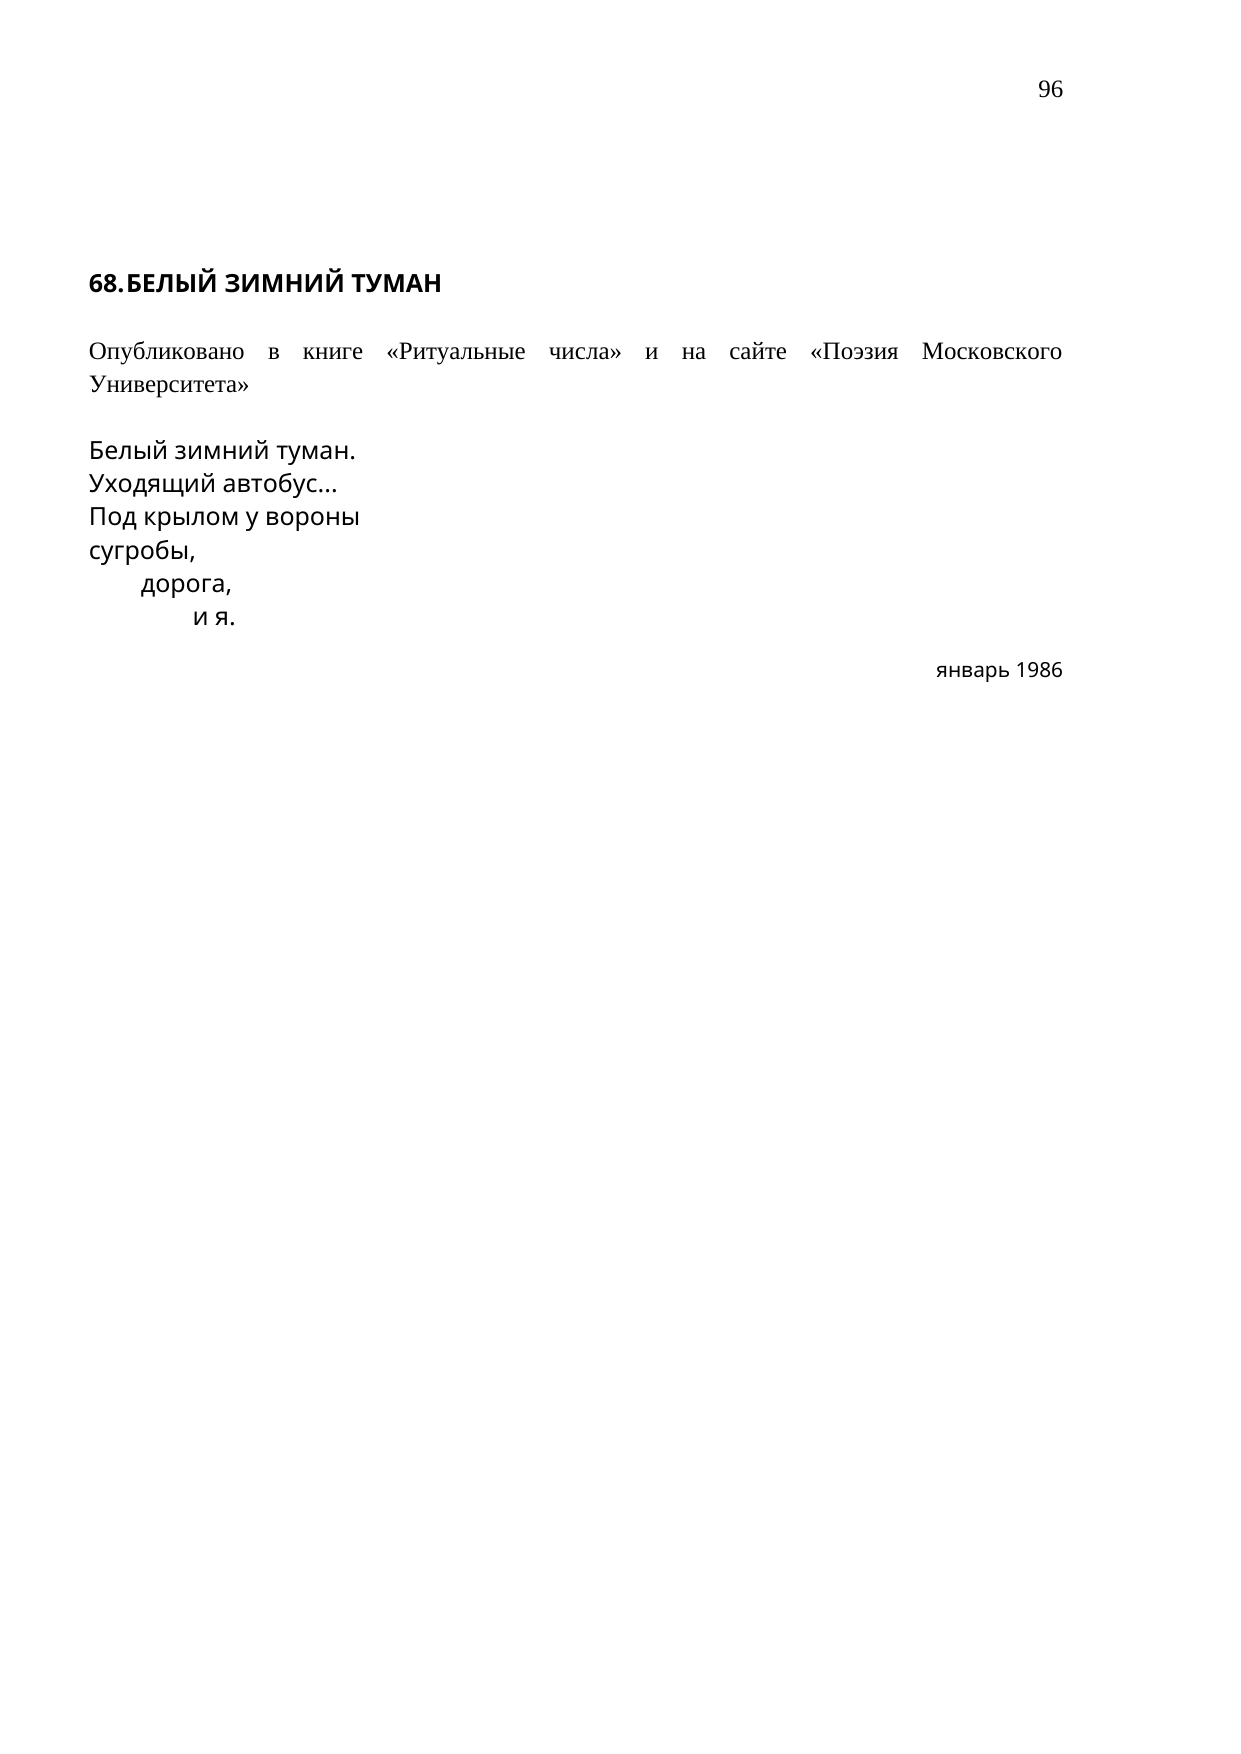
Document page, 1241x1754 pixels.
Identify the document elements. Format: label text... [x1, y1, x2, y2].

text январь 1986 [89, 657, 1063, 682]
text Под крылом у вороны [89, 499, 1063, 532]
text и я. [89, 599, 1063, 632]
text Белый зимний туман. [89, 432, 1063, 466]
text Опубликовано в книге «Ритуальные числа» и на сайте «Поэзия Московского Университета» [89, 332, 1063, 399]
list БЕЛЫЙ ЗИМНИЙ ТУМАН [89, 266, 1063, 299]
text дорога, [89, 566, 1063, 599]
text Уходящий автобус... [89, 466, 1063, 499]
text сугробы, [89, 532, 1063, 566]
